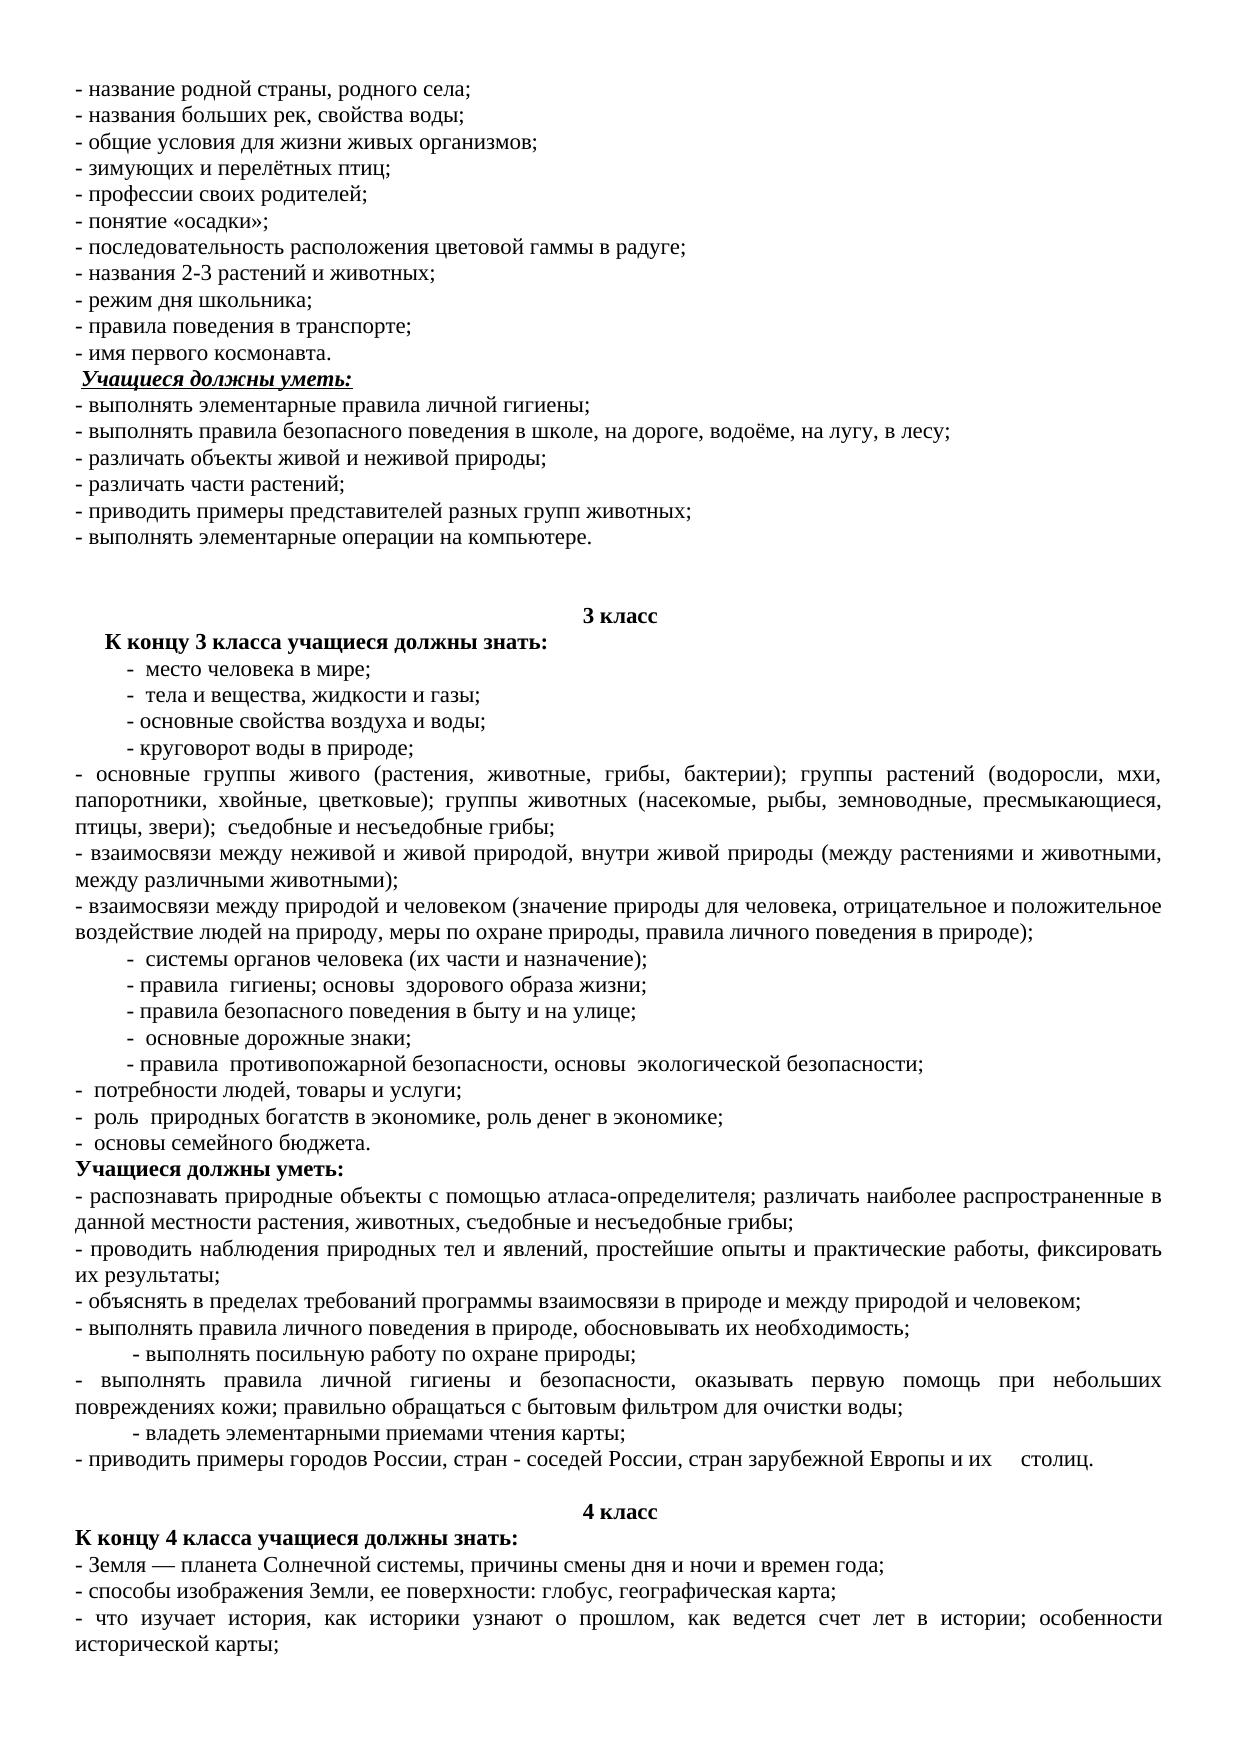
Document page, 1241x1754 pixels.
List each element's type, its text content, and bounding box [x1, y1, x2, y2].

text - основные группы живого (растения, животные, грибы, бактерии); группы растений (водоросли, мхи, папоротники, хвойные, цветковые); группы животных (насекомые, рыбы, земноводные, пресмыкающиеся, птицы, звери); съедобные и несъедобные грибы; [75, 760, 1164, 839]
text - основы семейного бюджета. [75, 1129, 1165, 1156]
text - режим дня школьника; [75, 286, 1165, 312]
text - приводить примеры городов России, стран - соседей России, стран зарубежной Европы и их столиц. [75, 1445, 1163, 1472]
text - выполнять элементарные правила личной гигиены; [75, 391, 1165, 418]
text К концу 3 класса учащиеся должны знать: [75, 628, 1165, 655]
text - место человека в мире; [75, 655, 1165, 681]
text К концу 4 класса учащиеся должны знать: [75, 1524, 1165, 1551]
text - выполнять правила личной гигиены и безопасности, оказывать первую помощь при небольших повреждениях кожи; правильно обращаться с бытовым фильтром для очистки воды; [75, 1366, 1164, 1419]
text - распознавать природные объекты с помощью атласа-определителя; различать наиболее распространенные в данной местности растения, животных, съедобные и несъедобные грибы; [75, 1182, 1164, 1234]
text - Земля — планета Солнечной системы, причины смены дня и ночи и времен года; [75, 1551, 1165, 1577]
text - объяснять в пределах требований программы взаимосвязи в природе и между природой и человеком; [75, 1287, 1164, 1314]
text - правила поведения в транспорте; [75, 312, 1165, 338]
text - различать объекты живой и неживой природы; [75, 444, 1165, 470]
text - профессии своих родителей; [75, 180, 1165, 207]
text - основные дорожные знаки; [75, 1024, 1165, 1050]
text - выполнять элементарные операции на компьютере. [75, 523, 1165, 549]
text - имя первого космонавта. [75, 338, 1165, 365]
text - выполнять правила безопасного поведения в школе, на дороге, водоёме, на лугу, в лесу; [75, 418, 1165, 444]
text - взаимосвязи между неживой и живой природой, внутри живой природы (между растениями и животными, между различными животными); [75, 839, 1164, 892]
text - понятие «осадки»; [75, 207, 1165, 233]
text Учащиеся должны уметь: [75, 365, 1165, 391]
text - зимующих и перелётных птиц; [75, 154, 1165, 180]
text - правила безопасного поведения в быту и на улице; [75, 997, 1165, 1024]
text - проводить наблюдения природных тел и явлений, простейшие опыты и практические работы, фиксировать их результаты; [75, 1234, 1164, 1287]
text - тела и вещества, жидкости и газы; [75, 681, 1165, 707]
text - владеть элементарными приемами чтения карты; [75, 1419, 1165, 1445]
text - правила противопожарной безопасности, основы экологической безопасности; [75, 1050, 1165, 1076]
text - способы изображения Земли, ее поверхности: глобус, географическая карта; [75, 1577, 1165, 1603]
text - системы органов человека (их части и назначение); [75, 945, 1165, 971]
text - различать части растений; [75, 470, 1165, 497]
text - роль природных богатств в экономике, роль денег в экономике; [75, 1103, 1165, 1129]
text - общие условия для жизни живых организмов; [75, 128, 1165, 154]
text - выполнять правила личного поведения в природе, обосновывать их необходимость; [75, 1314, 1164, 1340]
text - последовательность расположения цветовой гаммы в радуге; [75, 233, 1165, 259]
text - название родной страны, родного села; [75, 75, 1165, 101]
text - правила гигиены; основы здорового образа жизни; [75, 971, 1165, 997]
text - потребности людей, товары и услуги; [75, 1076, 1165, 1103]
text Учащиеся должны уметь: [75, 1156, 1165, 1182]
text - выполнять посильную работу по охране природы; [75, 1340, 1164, 1366]
text - приводить примеры представителей разных групп животных; [75, 497, 1165, 523]
text - названия больших рек, свойства воды; [75, 101, 1165, 128]
text - круговорот воды в природе; [75, 734, 1165, 760]
text - взаимосвязи между природой и человеком (значение природы для человека, отрицательное и положительное воздействие людей на природу, меры по охране природы, правила личного поведения в природе); [75, 892, 1164, 945]
text 3 класс [75, 602, 1165, 628]
text 4 класс [75, 1498, 1165, 1524]
text - основные свойства воздуха и воды; [75, 707, 1165, 734]
text - что изучает история, как историки узнают о прошлом, как ведется счет лет в истории; особенности исторической карты; [75, 1603, 1165, 1656]
text - названия 2-3 растений и животных; [75, 259, 1165, 286]
